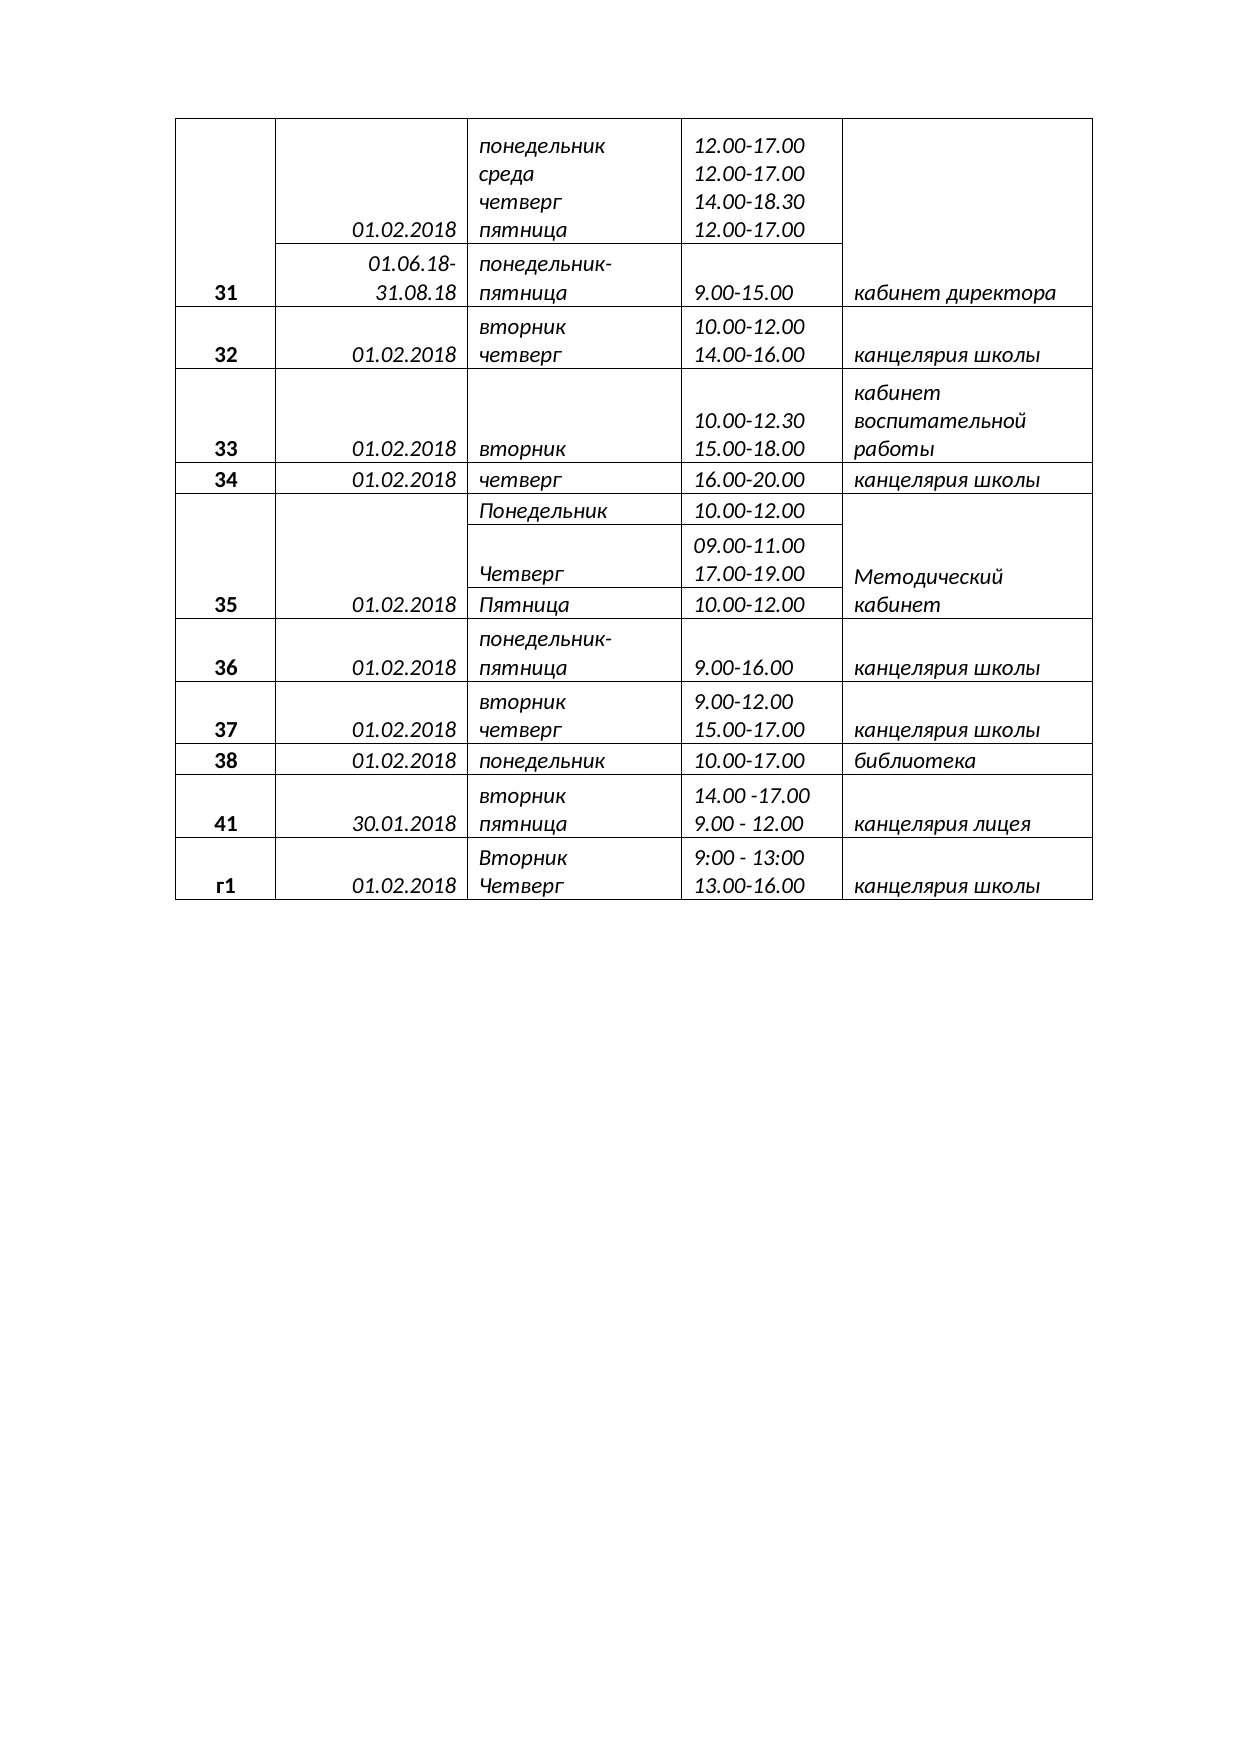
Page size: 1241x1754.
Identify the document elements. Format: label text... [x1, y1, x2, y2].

table_cell 01.06.18-31.08.18 [276, 244, 467, 306]
table_cell 01.02.2018 [276, 619, 467, 681]
table_cell Четверг [468, 525, 681, 587]
table_cell 37 [176, 682, 275, 743]
table_cell кабинет воспитательной работы [843, 369, 1092, 462]
table_cell канцелярия школы [843, 619, 1092, 681]
table_cell понедельник- пятница [468, 619, 681, 681]
table_cell Понедельник [468, 494, 681, 524]
table_cell 01.02.2018 [276, 838, 467, 899]
table_cell 10.00-12.30 15.00-18.00 [682, 369, 842, 462]
table_cell 01.02.2018 [276, 119, 467, 243]
table_cell 31 [176, 119, 275, 306]
table_cell вторник [468, 369, 681, 462]
table_cell вторник четверг [468, 682, 681, 743]
table_cell кабинет директора [843, 119, 1092, 306]
table_cell 01.02.2018 [276, 307, 467, 368]
table_cell 01.02.2018 [276, 744, 467, 774]
table_cell Пятница [468, 588, 681, 618]
table_cell 35 [176, 494, 275, 618]
table_cell вторник четверг [468, 307, 681, 368]
table_cell понедельник среда четверг пятница [468, 119, 681, 243]
table_cell понедельник [468, 744, 681, 774]
table_cell 30.01.2018 [276, 775, 467, 837]
table_cell 12.00-17.00 12.00-17.00 14.00-18.30 12.00-17.00 [682, 119, 842, 243]
table_cell канцелярия школы [843, 463, 1092, 493]
table_cell канцелярия школы [843, 838, 1092, 899]
table_cell 38 [176, 744, 275, 774]
table_cell четверг [468, 463, 681, 493]
table_cell Методический кабинет [843, 494, 1092, 618]
table_cell 36 [176, 619, 275, 681]
table_cell канцелярия школы [843, 307, 1092, 368]
table_cell 9.00-12.00 15.00-17.00 [682, 682, 842, 743]
table_cell 09.00-11.00 17.00-19.00 [682, 525, 842, 587]
table_cell Вторник Четверг [468, 838, 681, 899]
table_cell 01.02.2018 [276, 494, 467, 618]
table_cell канцелярия школы [843, 682, 1092, 743]
table_cell 01.02.2018 [276, 369, 467, 462]
table_cell вторник пятница [468, 775, 681, 837]
table_cell 16.00-20.00 [682, 463, 842, 493]
table_cell 01.02.2018 [276, 682, 467, 743]
table_cell 01.02.2018 [276, 463, 467, 493]
table_cell 33 [176, 369, 275, 462]
table_cell 32 [176, 307, 275, 368]
table_cell 9:00 - 13:00 13.00-16.00 [682, 838, 842, 899]
table_cell 10.00-12.00 [682, 494, 842, 524]
table_cell г1 [176, 838, 275, 899]
table_cell 10.00-17.00 [682, 744, 842, 774]
table_cell 14.00 -17.00 9.00 - 12.00 [682, 775, 842, 837]
table_cell 10.00-12.00 [682, 588, 842, 618]
table_cell 9.00-16.00 [682, 619, 842, 681]
table_cell 34 [176, 463, 275, 493]
table_cell канцелярия лицея [843, 775, 1092, 837]
table_cell 10.00-12.00 14.00-16.00 [682, 307, 842, 368]
table_cell 9.00-15.00 [682, 244, 842, 306]
table_cell библиотека [843, 744, 1092, 774]
table_cell 41 [176, 775, 275, 837]
table_cell понедельник-пятница [468, 244, 681, 306]
